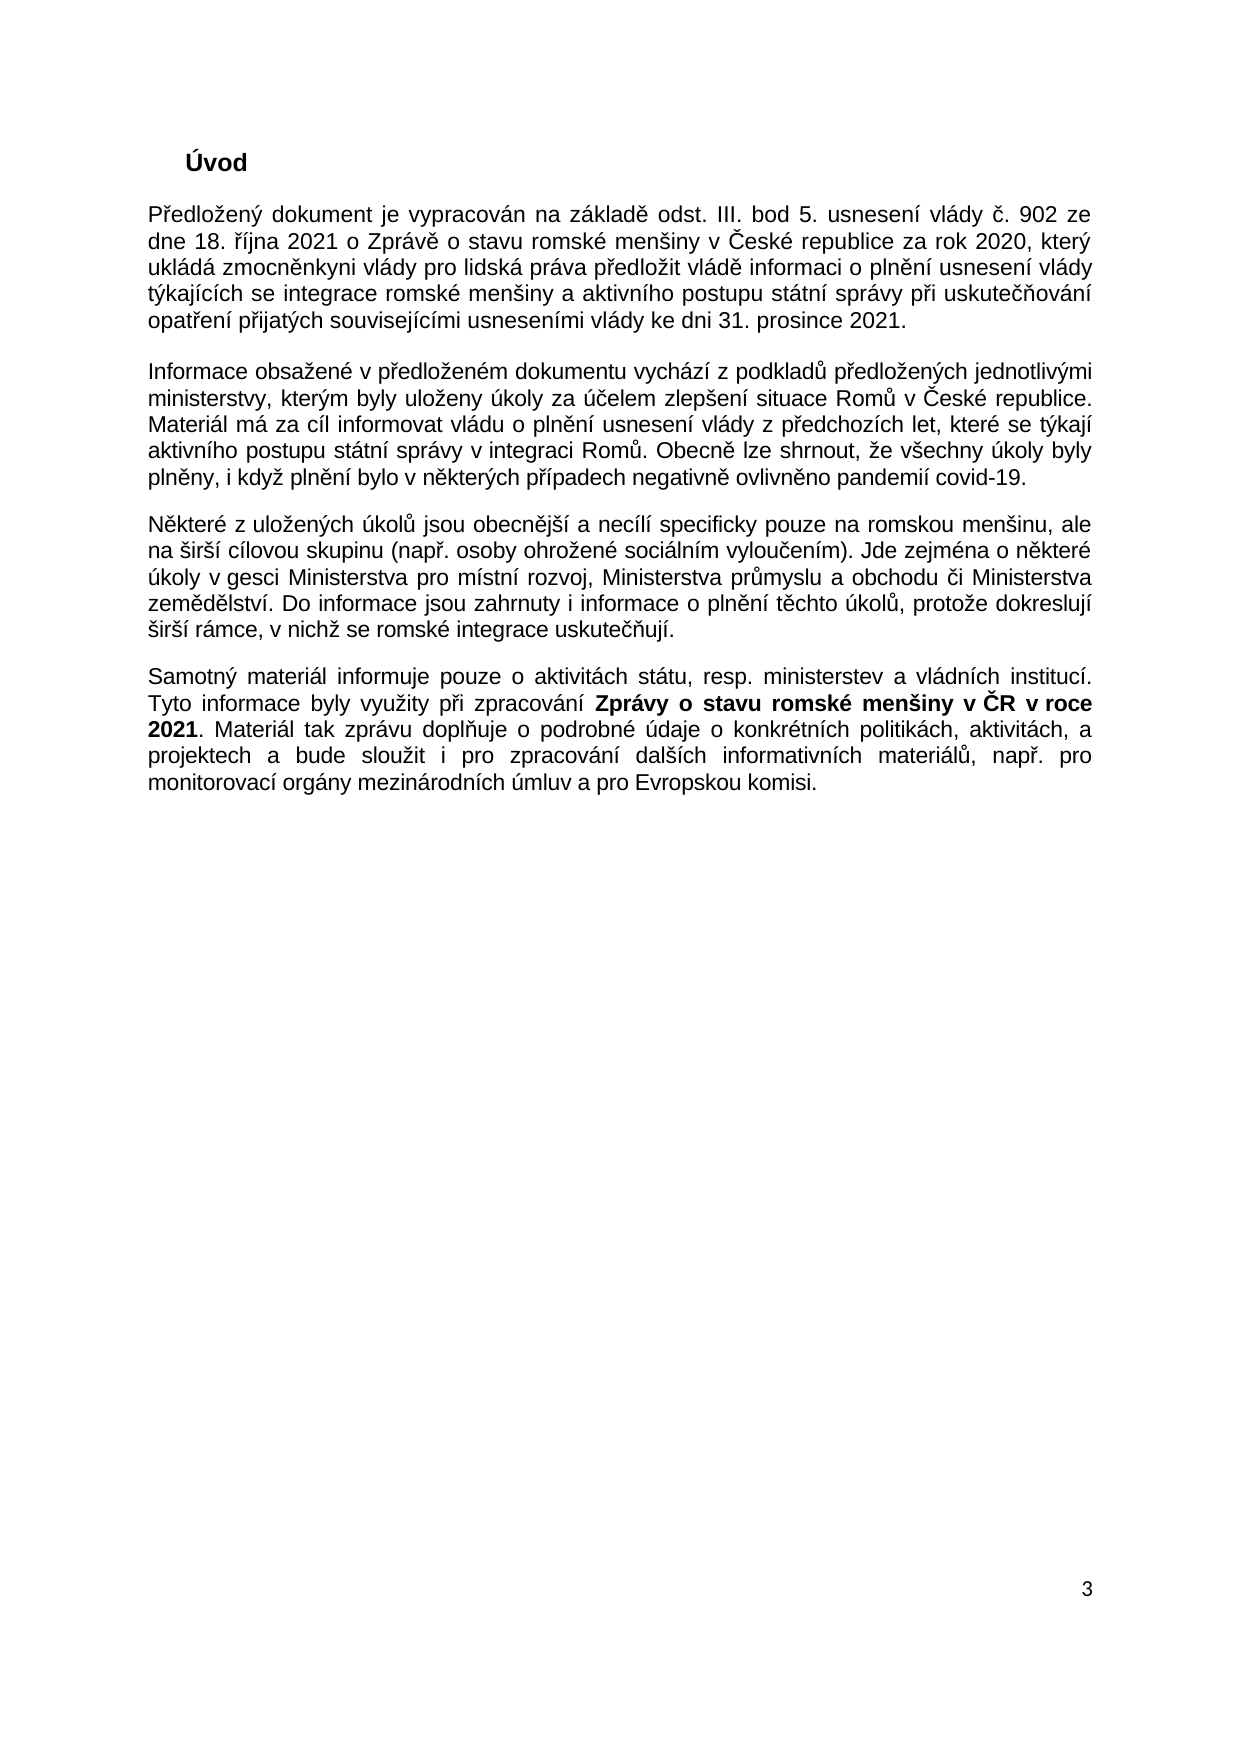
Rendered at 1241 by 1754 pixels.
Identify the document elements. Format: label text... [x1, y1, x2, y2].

subtitle Úvod [185, 148, 1093, 176]
text Informace obsažené v předloženém dokumentu vychází z podkladů předložených jednotlivými ministerstvy, kterým byly uloženy úkoly za účelem zlepšení situace Romů v České republice. Materiál má za cíl informovat vládu o plnění usnesení vlády z předchozích let, které se týkají aktivního postupu státní správy v integraci Romů. Obecně lze shrnout, že všechny úkoly byly plněny, i když plnění bylo v některých případech negativně ovlivněno pandemií covid-19. [148, 358, 1093, 490]
text Některé z uložených úkolů jsou obecnější a necílí specificky pouze na romskou menšinu, ale na širší cílovou skupinu (např. osoby ohrožené sociálním vyloučením). Jde zejména o některé úkoly v gesci Ministerstva pro místní rozvoj, Ministerstva průmyslu a obchodu či Ministerstva zemědělství. Do informace jsou zahrnuty i informace o plnění těchto úkolů, protože dokreslují širší rámce, v nichž se romské integrace uskutečňují. [148, 511, 1093, 642]
text Předložený dokument je vypracován na základě odst. III. bod 5. usnesení vlády č. 902 ze dne 18. října 2021 o Zprávě o stavu romské menšiny v České republice za rok 2020, který ukládá zmocněnkyni vlády pro lidská práva předložit vládě informaci o plnění usnesení vlády týkajících se integrace romské menšiny a aktivního postupu státní správy při uskutečňování opatření přijatých souvisejícími usneseními vlády ke dni 31. prosince 2021. [148, 201, 1093, 333]
text Samotný materiál informuje pouze o aktivitách státu, resp. ministerstev a vládních institucí. Tyto informace byly využity při zpracování Zprávy o stavu romské menšiny v ČR v roce 2021. Materiál tak zprávu doplňuje o podrobné údaje o konkrétních politikách, aktivitách, a projektech a bude sloužit i pro zpracování dalších informativních materiálů, např. pro monitorovací orgány mezinárodních úmluv a pro Evropskou komisi. [148, 663, 1093, 795]
